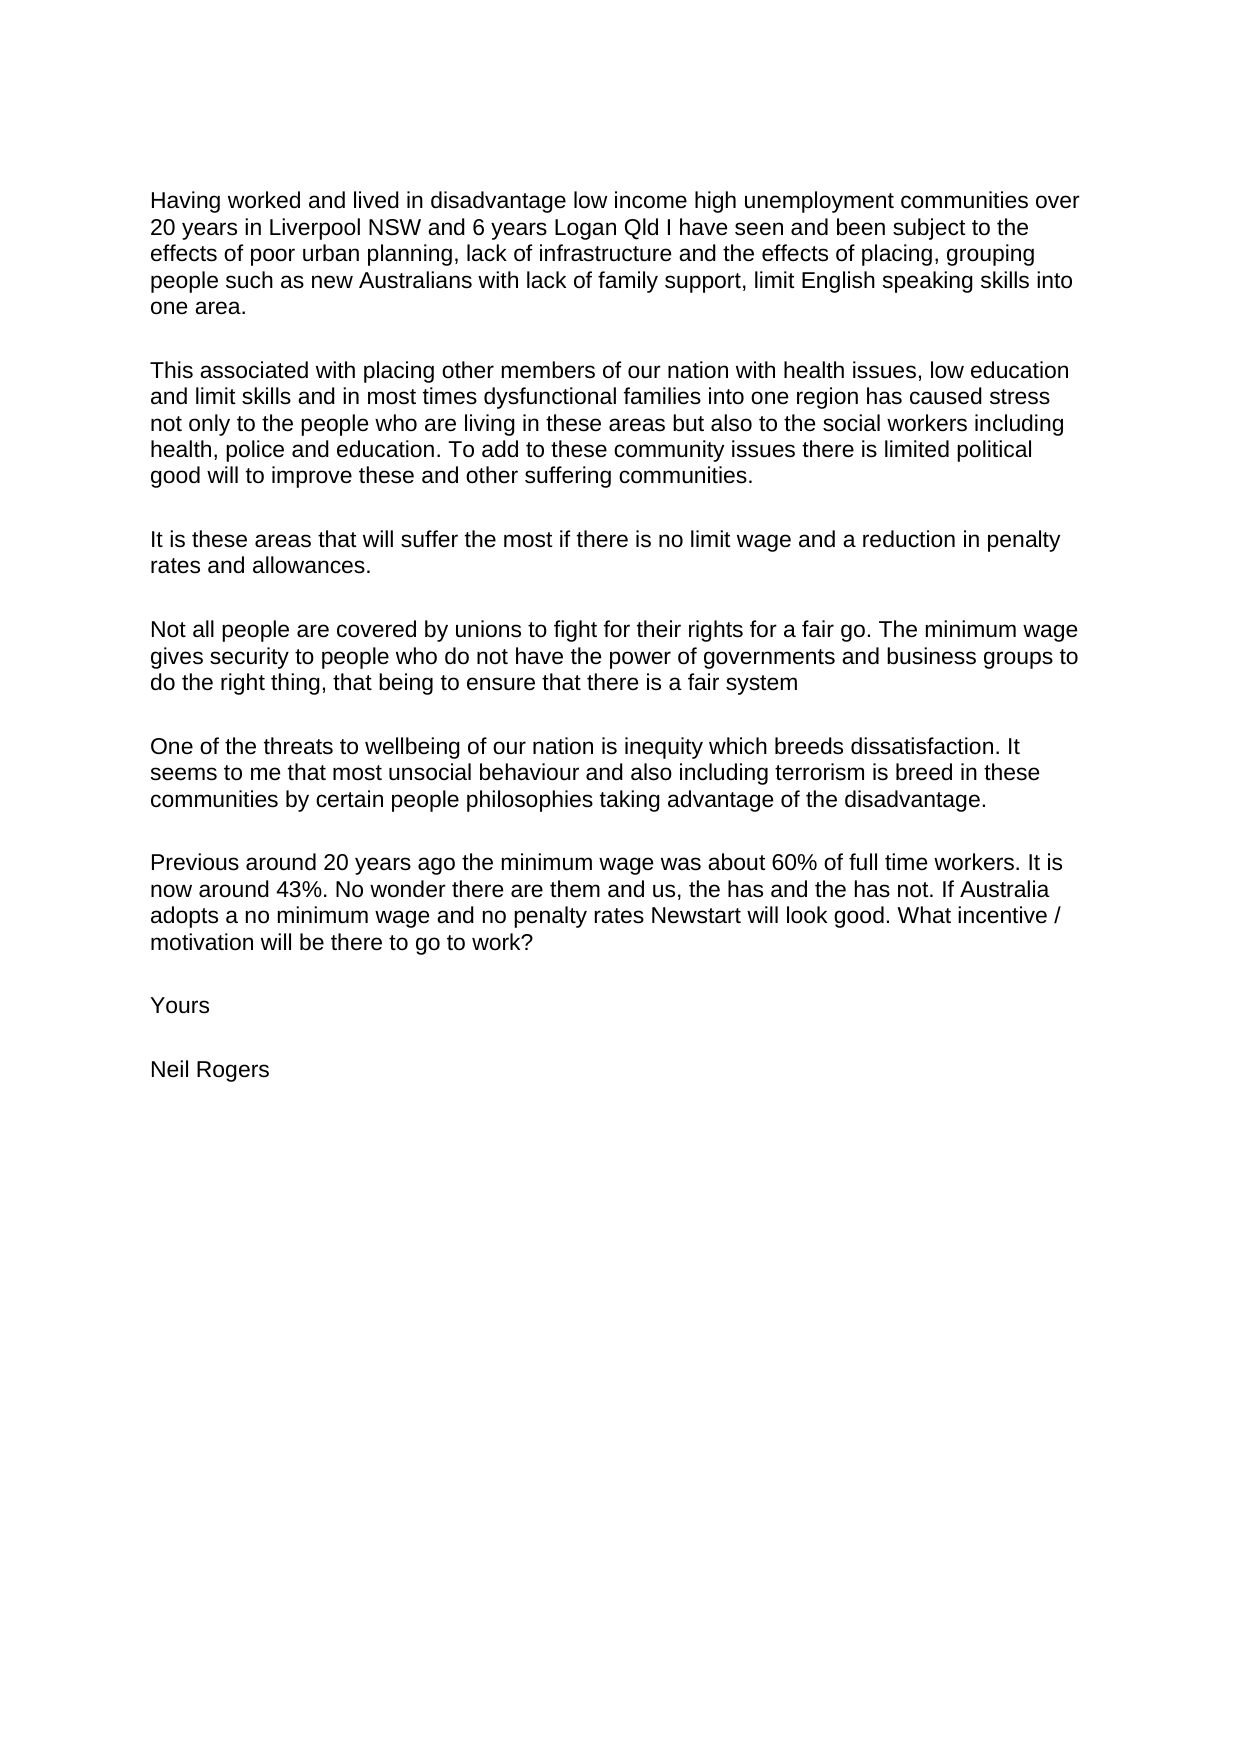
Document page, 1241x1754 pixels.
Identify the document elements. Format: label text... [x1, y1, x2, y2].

text It is these areas that will suffer the most if there is no limit wage and a reduction in penalty rates and allowances. [150, 526, 1087, 579]
text One of the threats to wellbeing of our nation is inequity which breeds dissatisfaction. It seems to me that most unsocial behaviour and also including terrorism is breed in these communities by certain people philosophies taking advantage of the disadvantage. [150, 733, 1087, 812]
text This associated with placing other members of our nation with health issues, low education and limit skills and in most times dysfunctional families into one region has caused stress not only to the people who are living in these areas but also to the social workers including health, police and education. To add to these community issues there is limited political good will to improve these and other suffering communities. [150, 357, 1087, 488]
text Not all people are covered by unions to fight for their rights for a fair go. The minimum wage gives security to people who do not have the power of governments and business groups to do the right thing, that being to ensure that there is a fair system [150, 616, 1087, 695]
text Previous around 20 years ago the minimum wage was about 60% of full time workers. It is now around 43%. No wonder there are them and us, the has and the has not. If Australia adopts a no minimum wage and no penalty rates Newstart will look good. What incentive / motivation will be there to go to work? [150, 849, 1087, 955]
text Yours [150, 992, 1087, 1019]
text Neil Rogers [150, 1056, 1087, 1082]
text Having worked and lived in disadvantage low income high unemployment communities over 20 years in Liverpool NSW and 6 years Logan Qld I have seen and been subject to the effects of poor urban planning, lack of infrastructure and the effects of placing, grouping people such as new Australians with lack of family support, limit English speaking skills into one area. [150, 187, 1087, 319]
